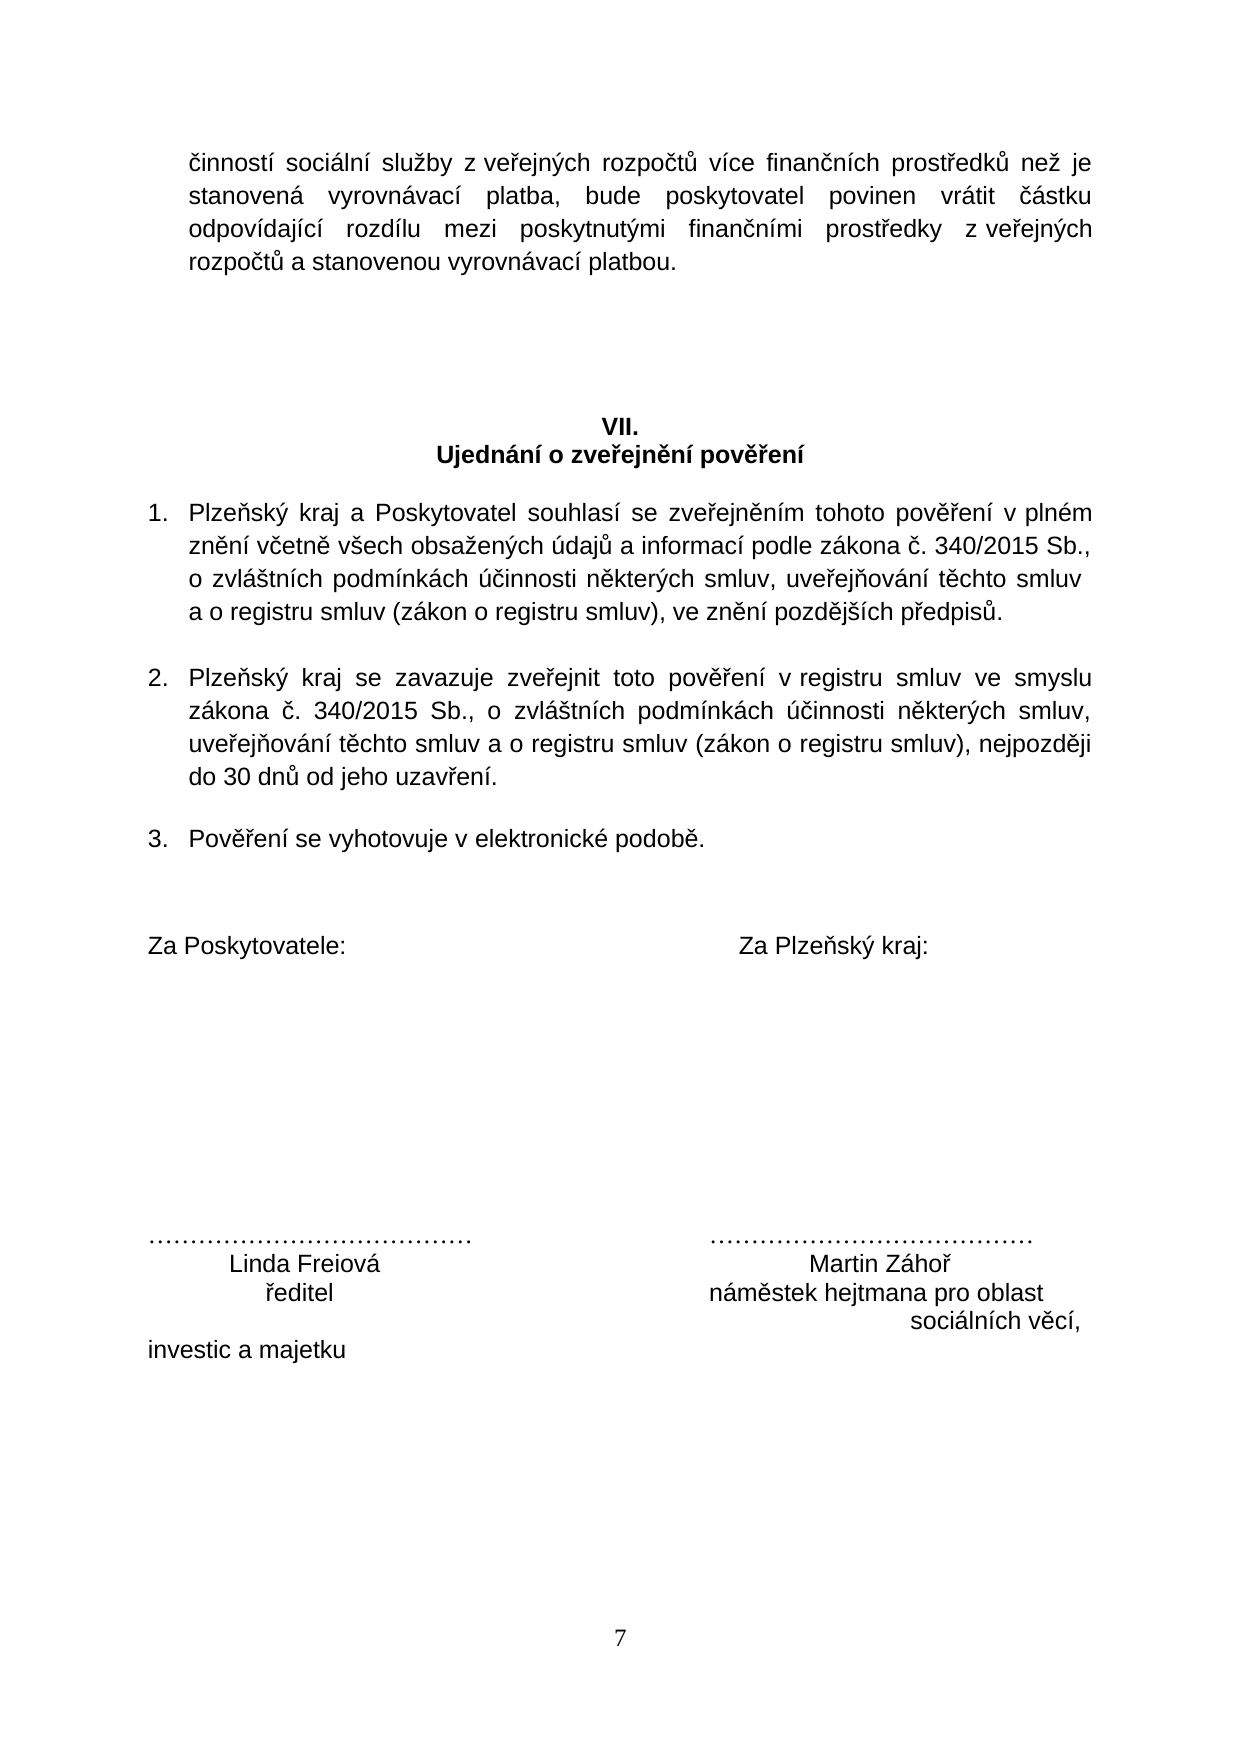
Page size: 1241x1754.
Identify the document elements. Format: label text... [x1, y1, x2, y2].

text Linda Freiová Martin Záhoř [148, 1249, 1093, 1277]
list Plzeňský kraj a Poskytovatel souhlasí se zveřejněním tohoto pověření v plném znění včetně všech obsažených údajů a informací podle zákona č. 340/2015 Sb., o zvláštních podmínkách účinnosti některých smluv, uveřejňování těchto smluv a o registru smluv (zákon o registru smluv), ve znění pozdějších předpisů. [148, 498, 1093, 626]
text Za Poskytovatele: Za Plzeňský kraj: [148, 931, 1093, 960]
text ředitel náměstek hejtmana pro oblast [148, 1277, 1093, 1306]
text Ujednání o zveřejnění pověření [148, 441, 1093, 469]
list Plzeňský kraj se zavazuje zveřejnit toto pověření v registru smluv ve smyslu zákona č. 340/2015 Sb., o zvláštních podmínkách účinnosti některých smluv, uveřejňování těchto smluv a o registru smluv (zákon o registru smluv), nejpozději do 30 dnů od jeho uzavření. [148, 663, 1093, 791]
text VII. [148, 412, 1093, 441]
text sociálních věcí, investic a majetku [148, 1306, 1093, 1364]
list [148, 148, 1093, 275]
list Pověření se vyhotovuje v elektronické podobě. [148, 824, 1093, 853]
text ………………………………… ………………………………… [148, 1220, 1093, 1249]
